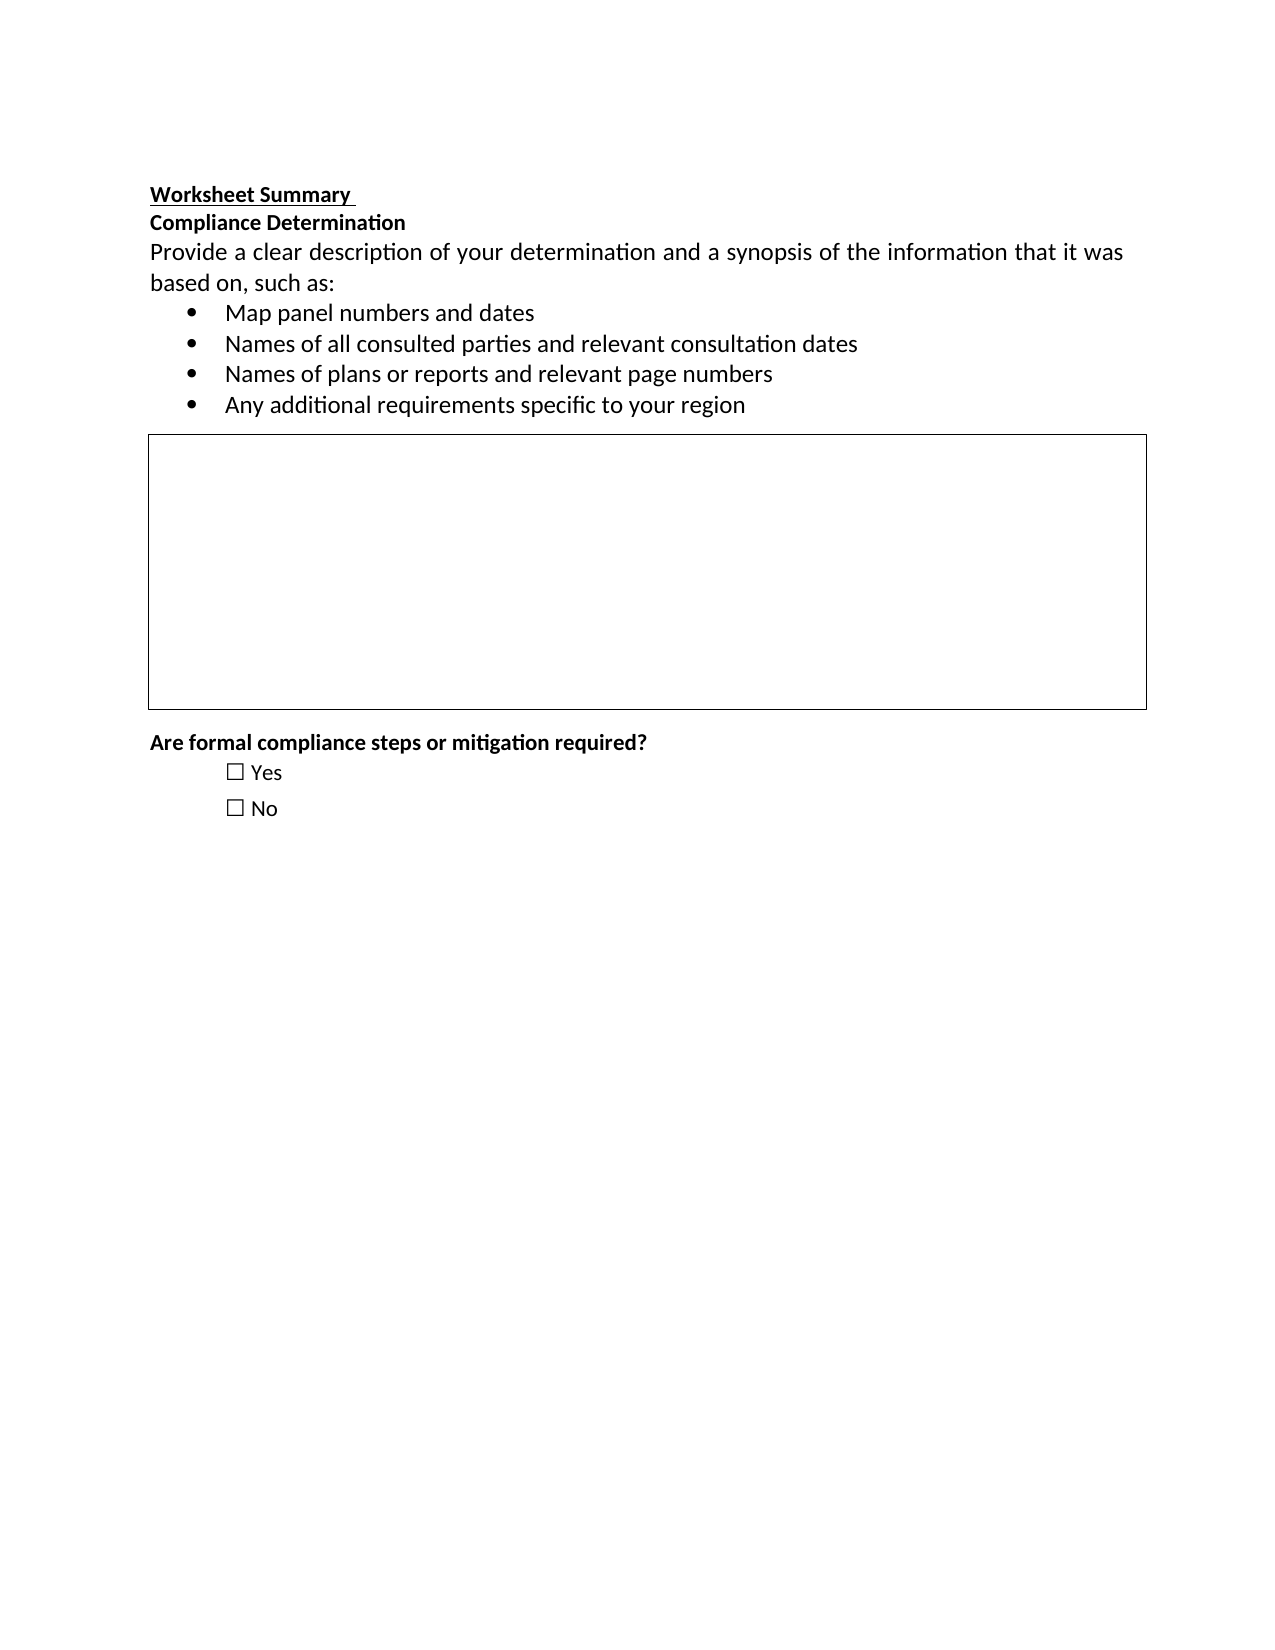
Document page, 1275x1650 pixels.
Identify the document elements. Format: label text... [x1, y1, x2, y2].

text Compliance Determination [150, 208, 1125, 237]
text Worksheet Summary [150, 181, 1125, 208]
text Provide a clear description of your determination and a synopsis of the information that it was based on, such as: [150, 237, 1125, 298]
text No [225, 792, 1125, 823]
list Yes [225, 756, 1125, 787]
list Names of all consulted parties and relevant consultation dates [187, 328, 1125, 359]
list Map panel numbers and dates [187, 298, 1125, 328]
text Are formal compliance steps or mitigation required? [150, 728, 1125, 756]
list Any additional requirements specific to your region [187, 389, 1125, 420]
list Names of plans or reports and relevant page numbers [187, 359, 1125, 389]
